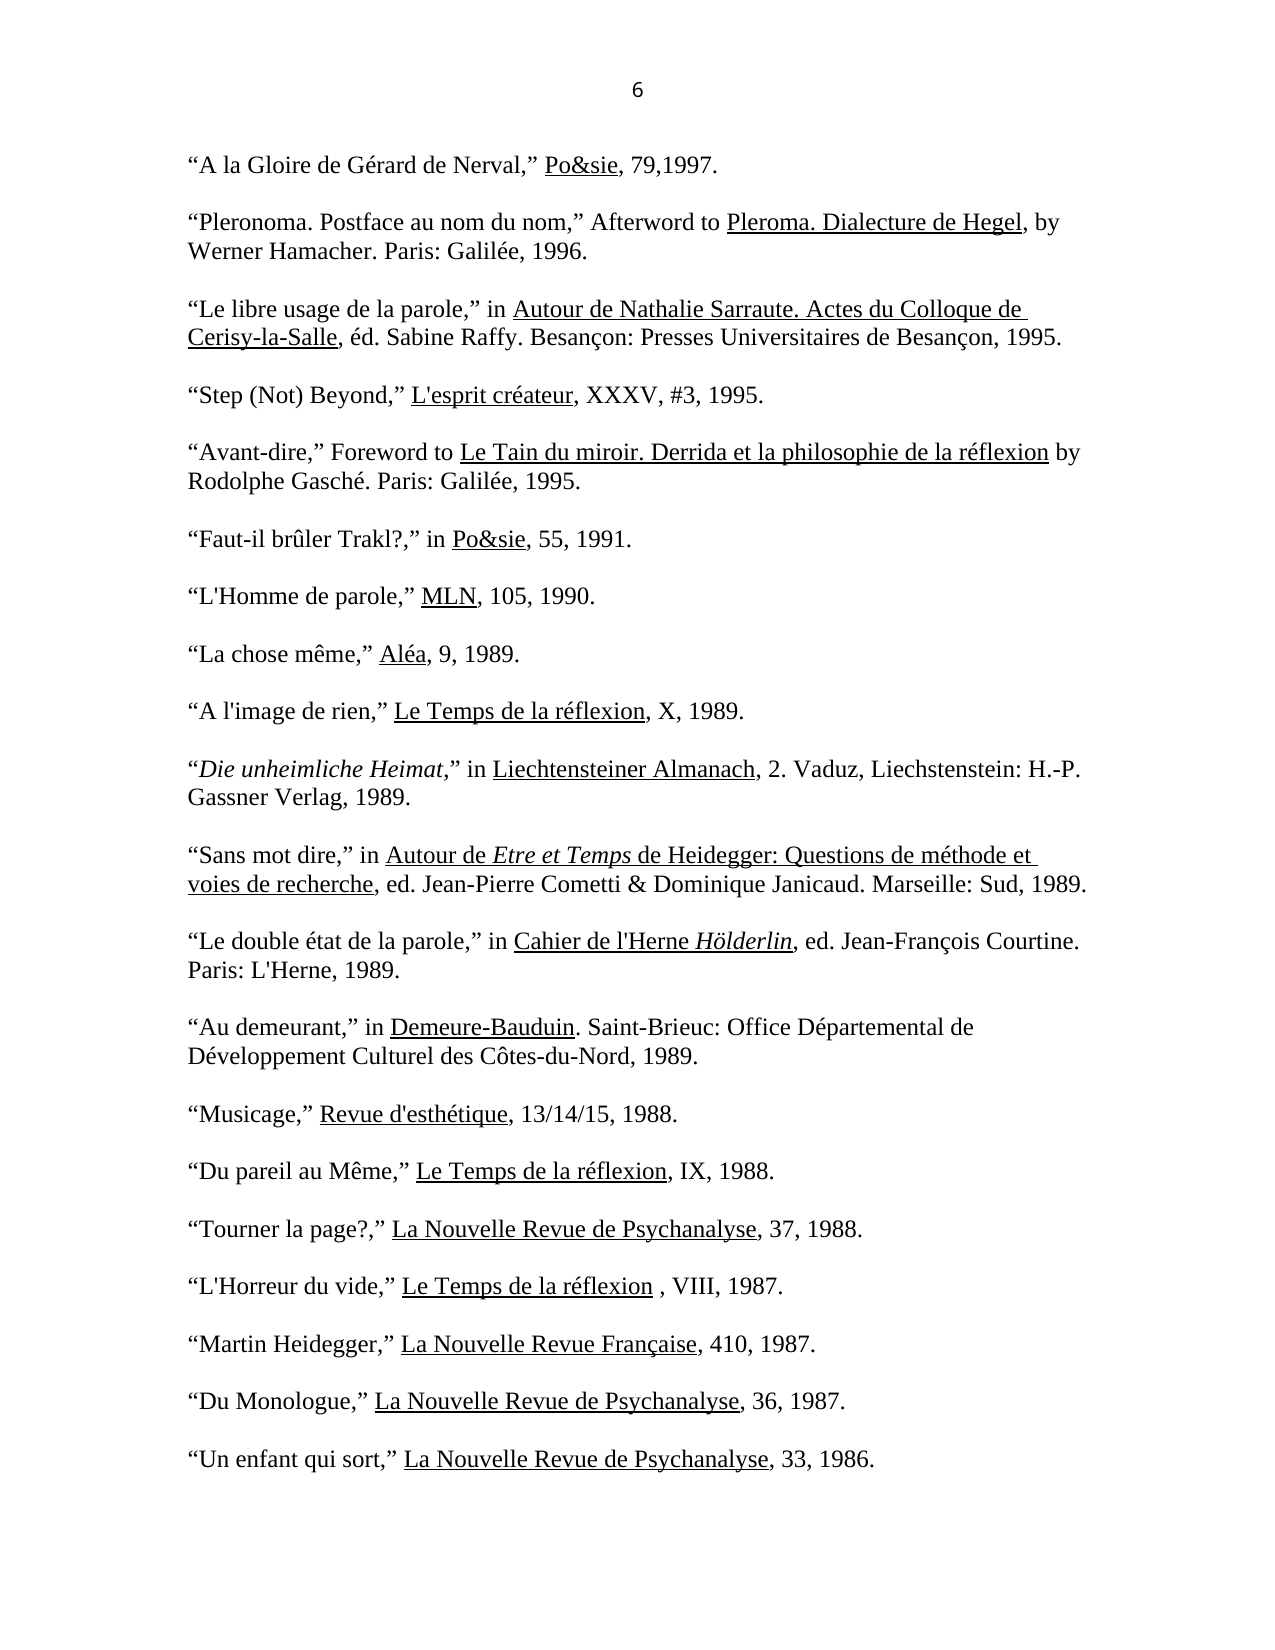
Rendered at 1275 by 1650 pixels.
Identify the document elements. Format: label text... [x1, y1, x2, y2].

text “L'Horreur du vide,” Le Temps de la réflexion , VIII, 1987. [187, 1271, 1087, 1300]
text “Martin Heidegger,” La Nouvelle Revue Française, 410, 1987. [187, 1329, 1087, 1357]
text “Au demeurant,” in Demeure-Bauduin. Saint-Brieuc: Office Départemental de Développement Culturel des Côtes-du-Nord, 1989. [187, 1012, 1087, 1070]
text “Step (Not) Beyond,” L'esprit créateur, XXXV, #3, 1995. [187, 380, 1087, 409]
text “Faut-il brûler Trakl?,” in Po&sie, 55, 1991. [187, 524, 1087, 552]
text “Le libre usage de la parole,” in Autour de Nathalie Sarraute. Actes du Colloque de Cerisy-la-Salle, éd. Sabine Raffy. Besançon: Presses Universitaires de Besançon, 1995. [187, 294, 1087, 351]
text “Tourner la page?,” La Nouvelle Revue de Psychanalyse, 37, 1988. [187, 1214, 1087, 1242]
text “Pleronoma. Postface au nom du nom,” Afterword to Pleroma. Dialecture de Hegel, by Werner Hamacher. Paris: Galilée, 1996. [187, 207, 1087, 265]
text “A la Gloire de Gérard de Nerval,” Po&sie, 79,1997. [187, 150, 1087, 179]
text “Musicage,” Revue d'esthétique, 13/14/15, 1988. [187, 1099, 1087, 1127]
text “Avant-dire,” Foreword to Le Tain du miroir. Derrida et la philosophie de la réflexion by Rodolphe Gasché. Paris: Galilée, 1995. [187, 437, 1087, 495]
text “La chose même,” Aléa, 9, 1989. [187, 639, 1087, 667]
text “Le double état de la parole,” in Cahier de l'Herne Hölderlin, ed. Jean-François Courtine. Paris: L'Herne, 1989. [187, 926, 1087, 984]
text “Du Monologue,” La Nouvelle Revue de Psychanalyse, 36, 1987. [187, 1386, 1087, 1415]
text “L'Homme de parole,” MLN, 105, 1990. [187, 581, 1087, 610]
text “A l'image de rien,” Le Temps de la réflexion, X, 1989. [187, 696, 1087, 725]
text “Sans mot dire,” in Autour de Etre et Temps de Heidegger: Questions de méthode et voies de recherche, ed. Jean-Pierre Cometti & Dominique Janicaud. Marseille: Sud, 1989. [187, 840, 1087, 897]
text “Du pareil au Même,” Le Temps de la réflexion, IX, 1988. [187, 1156, 1087, 1185]
text “Un enfant qui sort,” La Nouvelle Revue de Psychanalyse, 33, 1986. [187, 1444, 1087, 1472]
text “Die unheimliche Heimat,” in Liechtensteiner Almanach, 2. Vaduz, Liechstenstein: H.-P. Gassner Verlag, 1989. [187, 754, 1087, 811]
